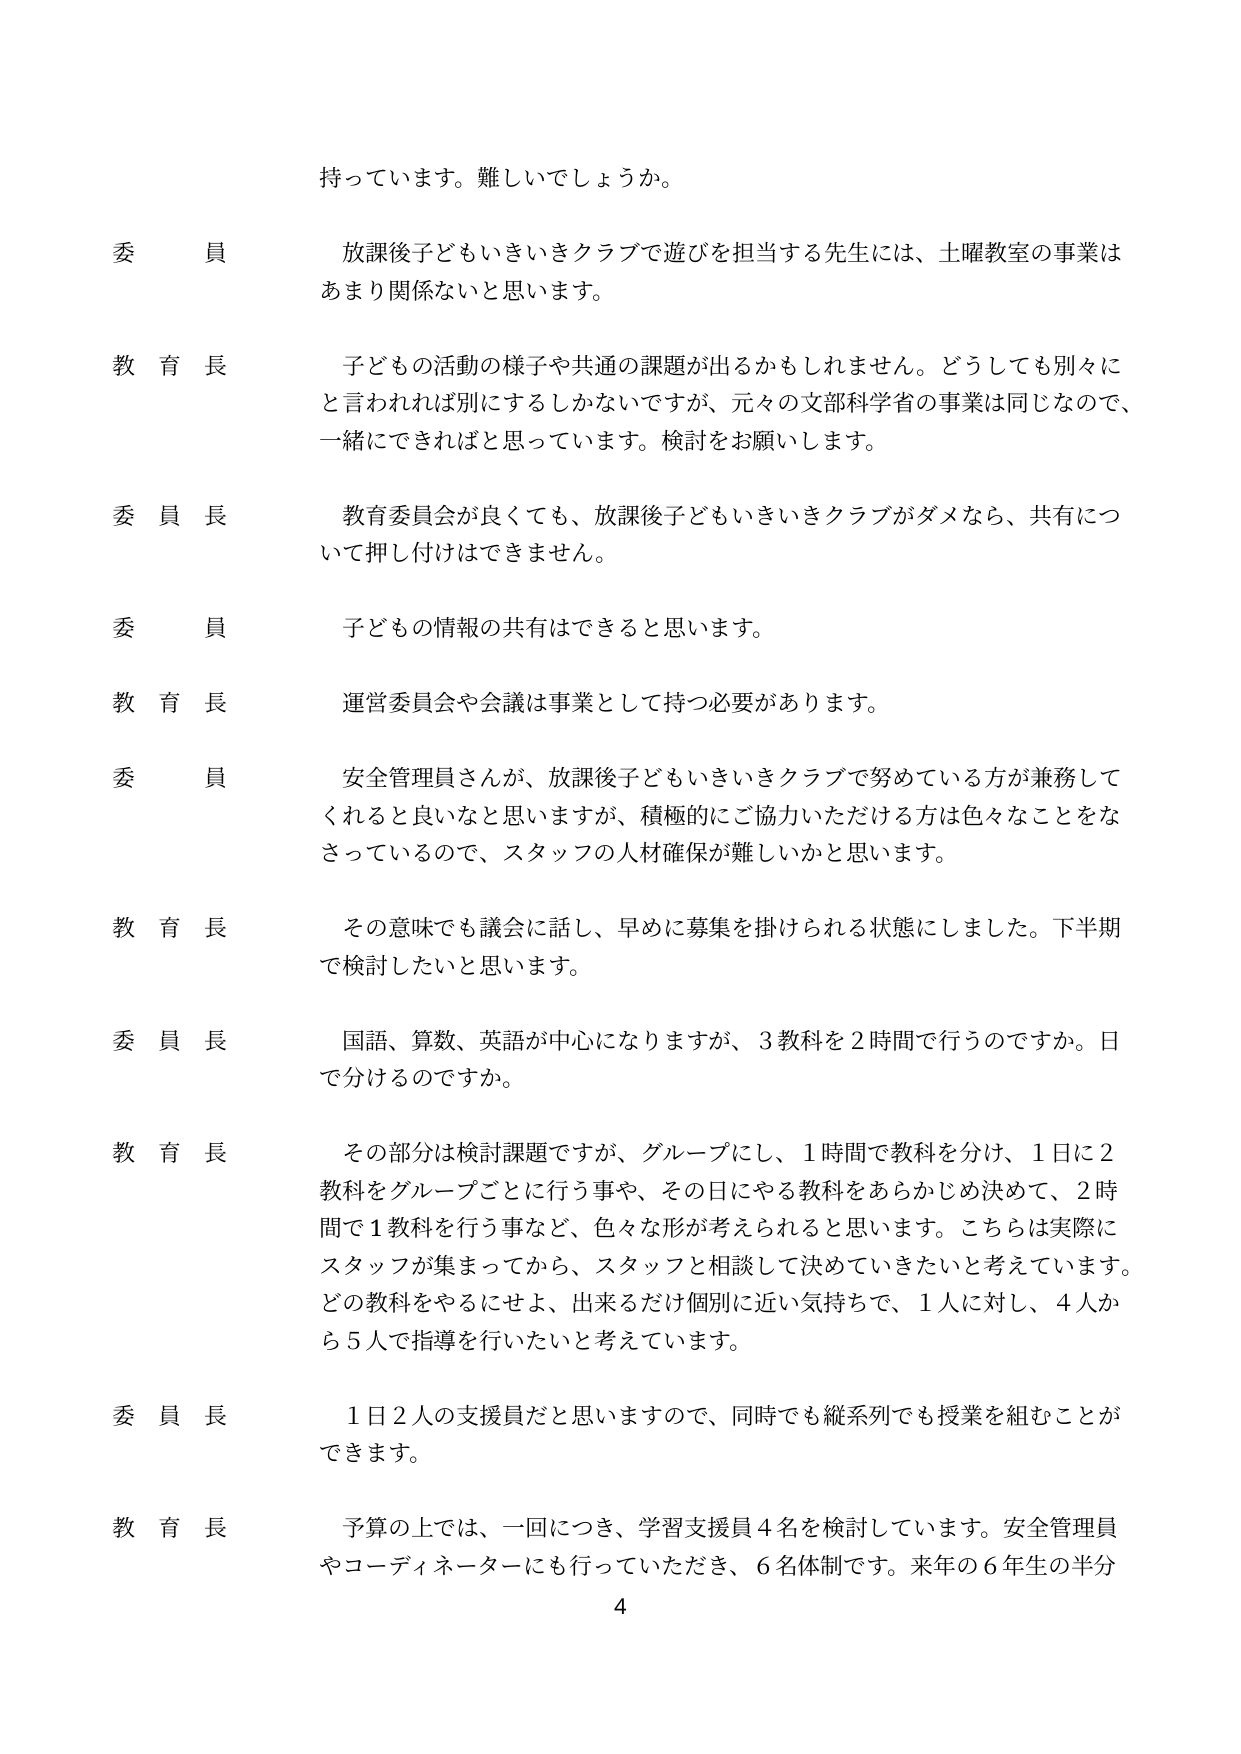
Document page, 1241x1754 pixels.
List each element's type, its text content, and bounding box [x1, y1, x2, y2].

text 教 育 長 その部分は検討課題ですが、グループにし、１時間で教科を分け、１日に２教科をグループごとに行う事や、その日にやる教科をあらかじめ決めて、２時間で1教科を行う事など、色々な形が考えられると思います。こちらは実際にスタッフが集まってから、スタッフと相談して決めていきたいと考えています。どの教科をやるにせよ、出来るだけ個別に近い気持ちで、１人に対し、４人から５人で指導を行いたいと考えています。 [112, 1133, 1128, 1358]
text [112, 158, 1128, 196]
text 委 員 放課後子どもいきいきクラブで遊びを担当する先生には、土曜教室の事業はあまり関係ないと思います。 [112, 233, 1128, 308]
text 委 員 子どもの情報の共有はできると思います。 [112, 608, 1128, 646]
text 委 員 長 １日２人の支援員だと思いますので、同時でも縦系列でも授業を組むことができます。 [112, 1396, 1128, 1471]
text 教 育 長 その意味でも議会に話し、早めに募集を掛けられる状態にしました。下半期で検討したいと思います。 [112, 908, 1128, 983]
text 委 員 長 国語、算数、英語が中心になりますが、３教科を２時間で行うのですか。日で分けるのですか。 [112, 1021, 1128, 1096]
text 委 員 安全管理員さんが、放課後子どもいきいきクラブで努めている方が兼務してくれると良いなと思いますが、積極的にご協力いただける方は色々なことをなさっているので、スタッフの人材確保が難しいかと思います。 [112, 758, 1128, 871]
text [112, 1508, 1128, 1583]
text 教 育 長 子どもの活動の様子や共通の課題が出るかもしれません。どうしても別々にと言われれば別にするしかないですが、元々の文部科学省の事業は同じなので、一緒にできればと思っています。検討をお願いします。 [112, 346, 1128, 458]
text 委 員 長 教育委員会が良くても、放課後子どもいきいきクラブがダメなら、共有について押し付けはできません。 [112, 496, 1128, 571]
text 教 育 長 運営委員会や会議は事業として持つ必要があります。 [112, 683, 1128, 721]
